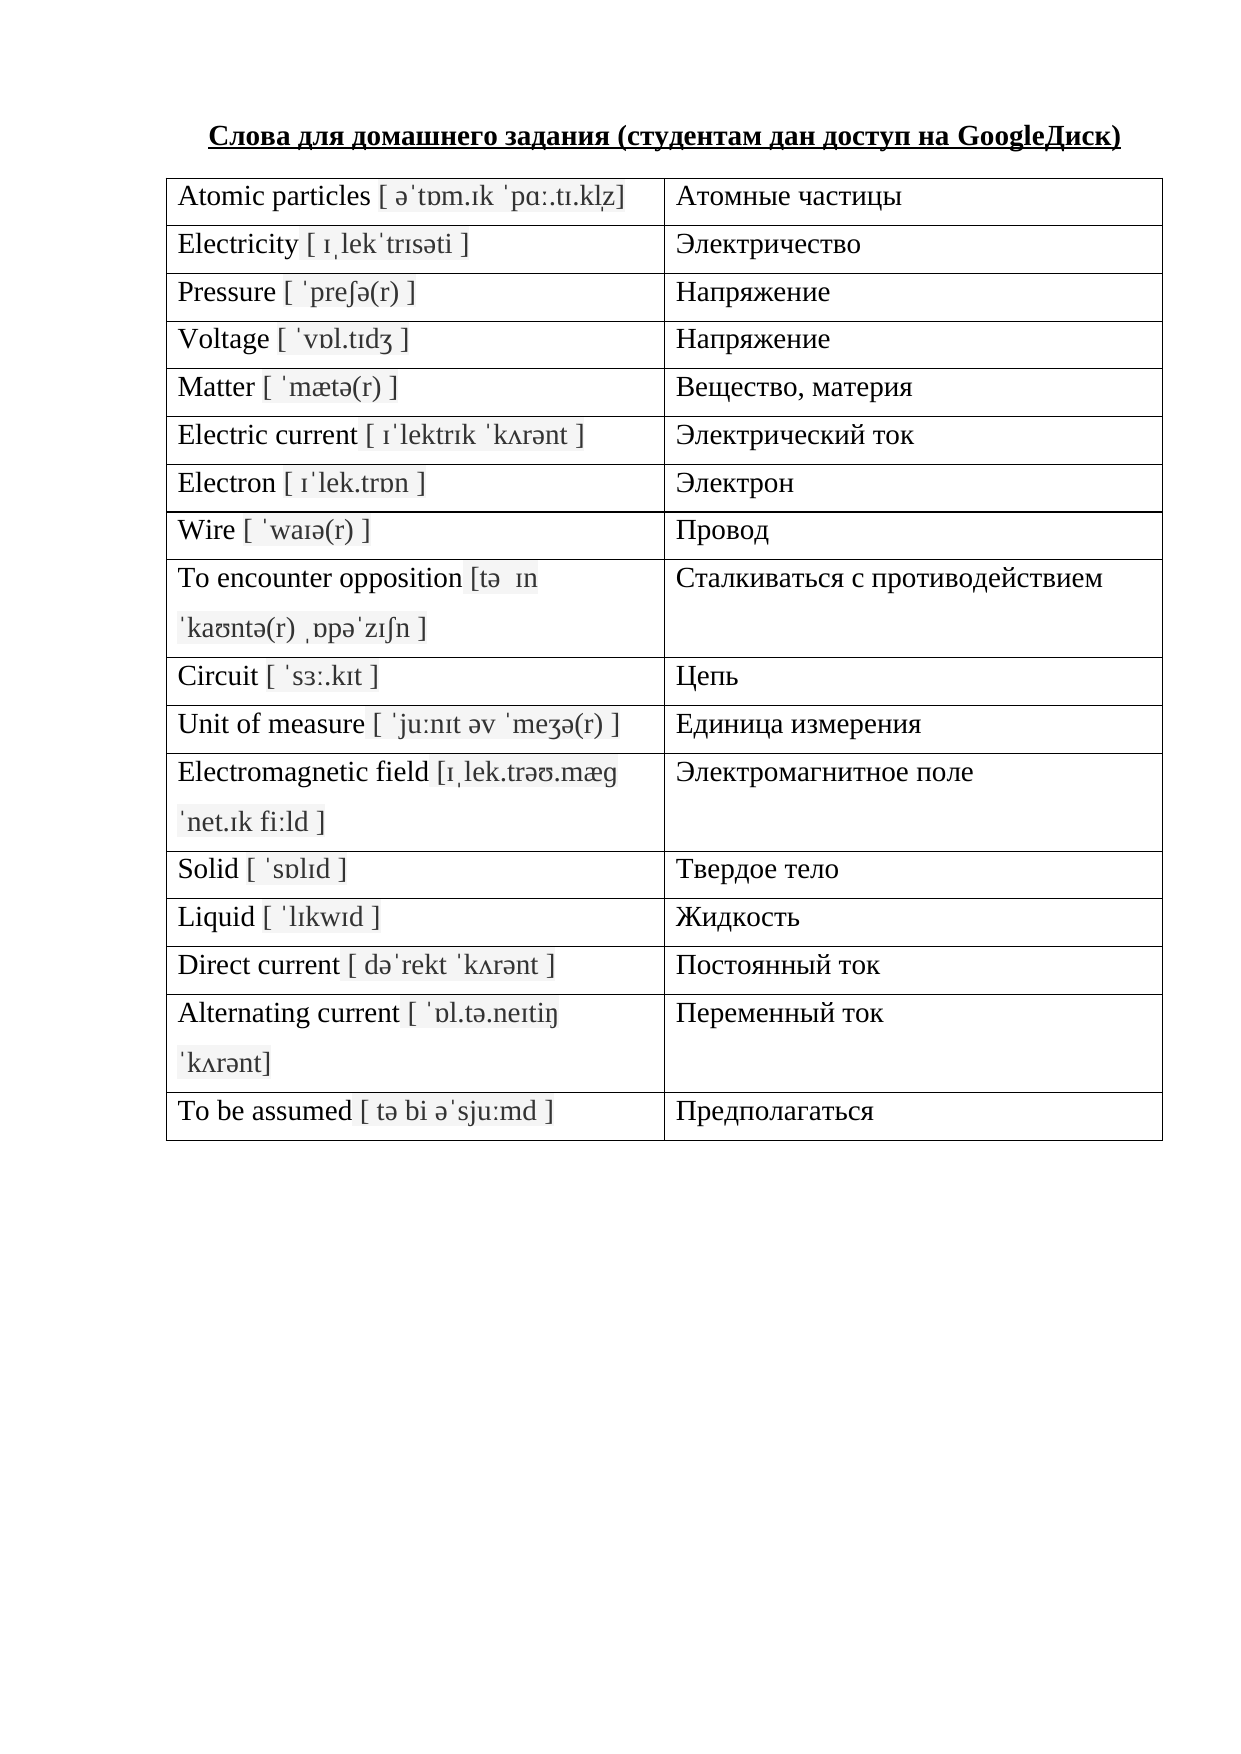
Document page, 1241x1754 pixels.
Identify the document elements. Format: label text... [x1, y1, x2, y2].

table_cell Переменный ток [665, 995, 1162, 1092]
table_cell Электричество [665, 226, 1162, 273]
table_cell Electron [ ɪˈlek.trɒn ] [167, 465, 664, 511]
table_header Атомные частицы [665, 179, 1162, 225]
table_cell Предполагаться [665, 1093, 1162, 1139]
table_cell Цепь [665, 658, 1162, 705]
table_cell Alternating current [ ˈɒl.tə.neɪtiŋ ˈkʌrənt] [167, 995, 664, 1092]
table_cell Электрический ток [665, 417, 1162, 464]
table_cell To be assumed [ tə bi əˈsjuːmd ] [167, 1093, 664, 1139]
table_cell Провод [665, 513, 1162, 559]
table_cell Electromagnetic field [ɪˌlek.trəʊ.mæɡˈnet.ɪk fiːld ] [167, 754, 664, 851]
table_cell Wire [ ˈwaɪə(r) ] [167, 513, 664, 559]
table_header Atomic particles [ əˈtɒm.ɪk ˈpɑː.tɪ.kl̩z] [167, 179, 664, 225]
table_cell Сталкиваться с противодействием [665, 560, 1162, 657]
table_cell Напряжение [665, 274, 1162, 321]
table_cell Твердое тело [665, 852, 1162, 898]
table_cell Электромагнитное поле [665, 754, 1162, 851]
table_cell Circuit [ ˈsɜː.kɪt ] [167, 658, 664, 705]
table_cell Direct current [ dəˈrekt ˈkʌrənt ] [167, 947, 664, 994]
table_cell Жидкость [665, 899, 1162, 946]
table_cell Solid [ ˈsɒlɪd ] [167, 852, 664, 898]
table_cell Электрон [665, 465, 1162, 511]
table_cell Voltage [ ˈvɒl.tɪdʒ ] [167, 322, 664, 368]
table_cell Постоянный ток [665, 947, 1162, 994]
table_cell Liquid [ ˈlɪkwɪd ] [167, 899, 664, 946]
table_cell Pressure [ ˈpreʃə(r) ] [167, 274, 664, 321]
table_cell Electric current [ ɪˈlektrɪk ˈkʌrənt ] [167, 417, 664, 464]
text Слова для домашнего задания (студентам дан доступ на GoogleДиск) [177, 118, 1152, 152]
table_cell Единица измерения [665, 706, 1162, 753]
table_cell Напряжение [665, 322, 1162, 368]
table_cell Electricity [ ɪˌlekˈtrɪsəti ] [167, 226, 664, 273]
table_cell Вещество, материя [665, 369, 1162, 416]
table_cell To encounter opposition [tə ɪnˈkaʊntə(r) ˌɒpəˈzɪʃn ] [167, 560, 664, 657]
table_cell Matter [ ˈmætə(r) ] [167, 369, 664, 416]
table_cell Unit of measure [ ˈjuːnɪt əv ˈmeʒə(r) ] [167, 706, 664, 753]
